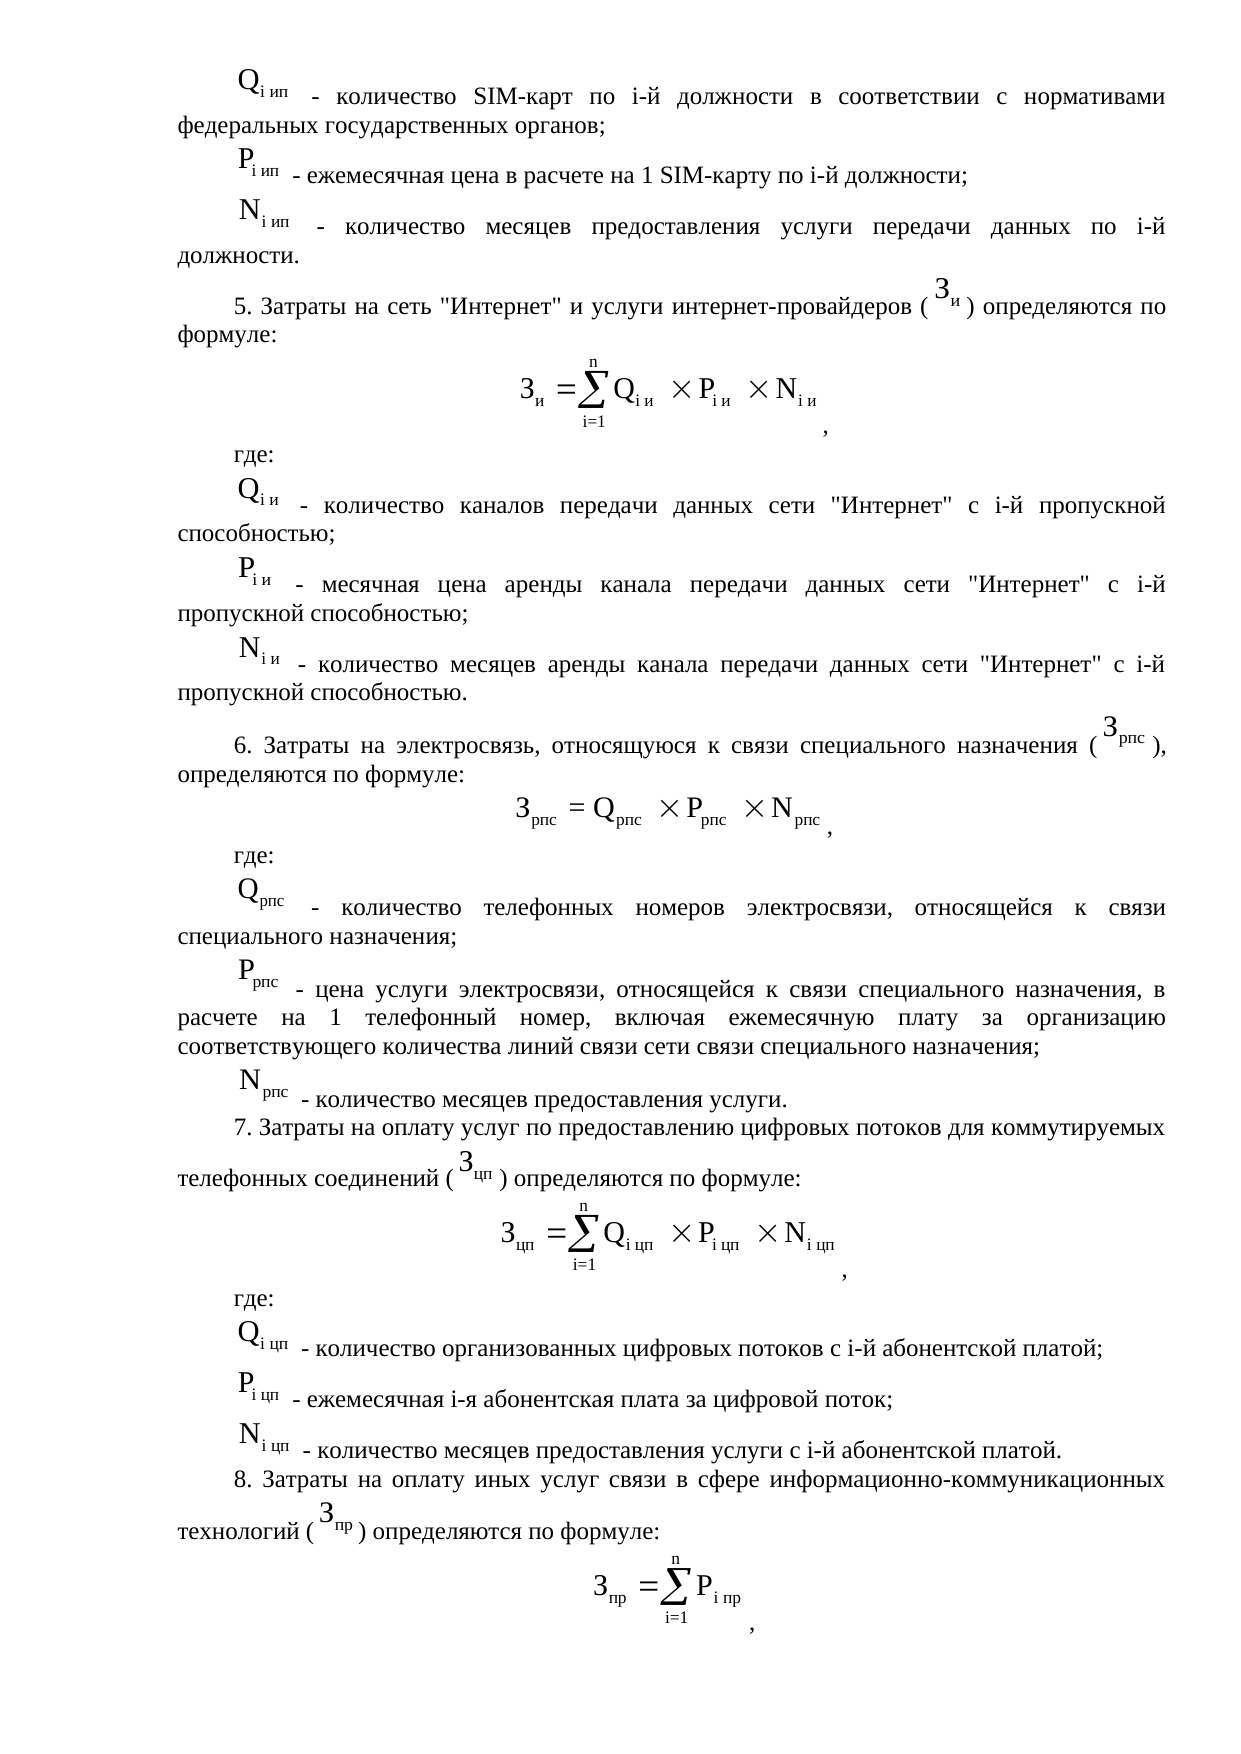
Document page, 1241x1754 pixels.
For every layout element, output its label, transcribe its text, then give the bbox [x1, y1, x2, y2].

text , [177, 1545, 1166, 1636]
text 6. Затраты на электросвязь, относящуюся к связи специального назначения (), определяются по формуле: [177, 706, 1166, 787]
text - количество SIM-карт по i-й должности в соответствии с нормативами федеральных государственных органов; [177, 59, 1166, 138]
text - количество организованных цифровых потоков с i-й абонентской платой; [177, 1312, 1166, 1362]
text 8. Затраты на оплату иных услуг связи в сфере информационно-коммуникационных технологий () определяются по формуле: [177, 1464, 1166, 1545]
text - месячная цена аренды канала передачи данных сети "Интернет" с i-й пропускной способностью; [177, 547, 1166, 627]
text где: [177, 1283, 1166, 1312]
text - количество месяцев предоставления услуги передачи данных по i-й должности. [177, 189, 1166, 269]
text 5. Затраты на сеть "Интернет" и услуги интернет-провайдеров () определяются по формуле: [177, 269, 1166, 348]
text - ежемесячная цена в расчете на 1 SIM-карту по i-й должности; [177, 138, 1166, 189]
text 7. Затраты на оплату услуг по предоставлению цифровых потоков для коммутируемых телефонных соединений () определяются по формуле: [177, 1112, 1166, 1192]
text - количество каналов передачи данных сети "Интернет" с i-й пропускной способностью; [177, 468, 1166, 547]
text - ежемесячная i-я абонентская плата за цифровой поток; [177, 1362, 1166, 1413]
text где: [177, 439, 1166, 468]
text - количество месяцев предоставления услуги с i-й абонентской платой. [177, 1413, 1166, 1464]
text - цена услуги электросвязи, относящейся к связи специального назначения, в расчете на 1 телефонный номер, включая ежемесячную плату за организацию соответствующего количества линий связи сети связи специального назначения; [177, 950, 1166, 1060]
text , [177, 348, 1166, 439]
text , [177, 1192, 1166, 1283]
text , [177, 787, 1166, 840]
text - количество месяцев аренды канала передачи данных сети "Интернет" с i-й пропускной способностью. [177, 627, 1166, 706]
text - количество месяцев предоставления услуги. [177, 1060, 1166, 1112]
text где: [177, 840, 1166, 869]
text - количество телефонных номеров электросвязи, относящейся к связи специального назначения; [177, 869, 1166, 950]
